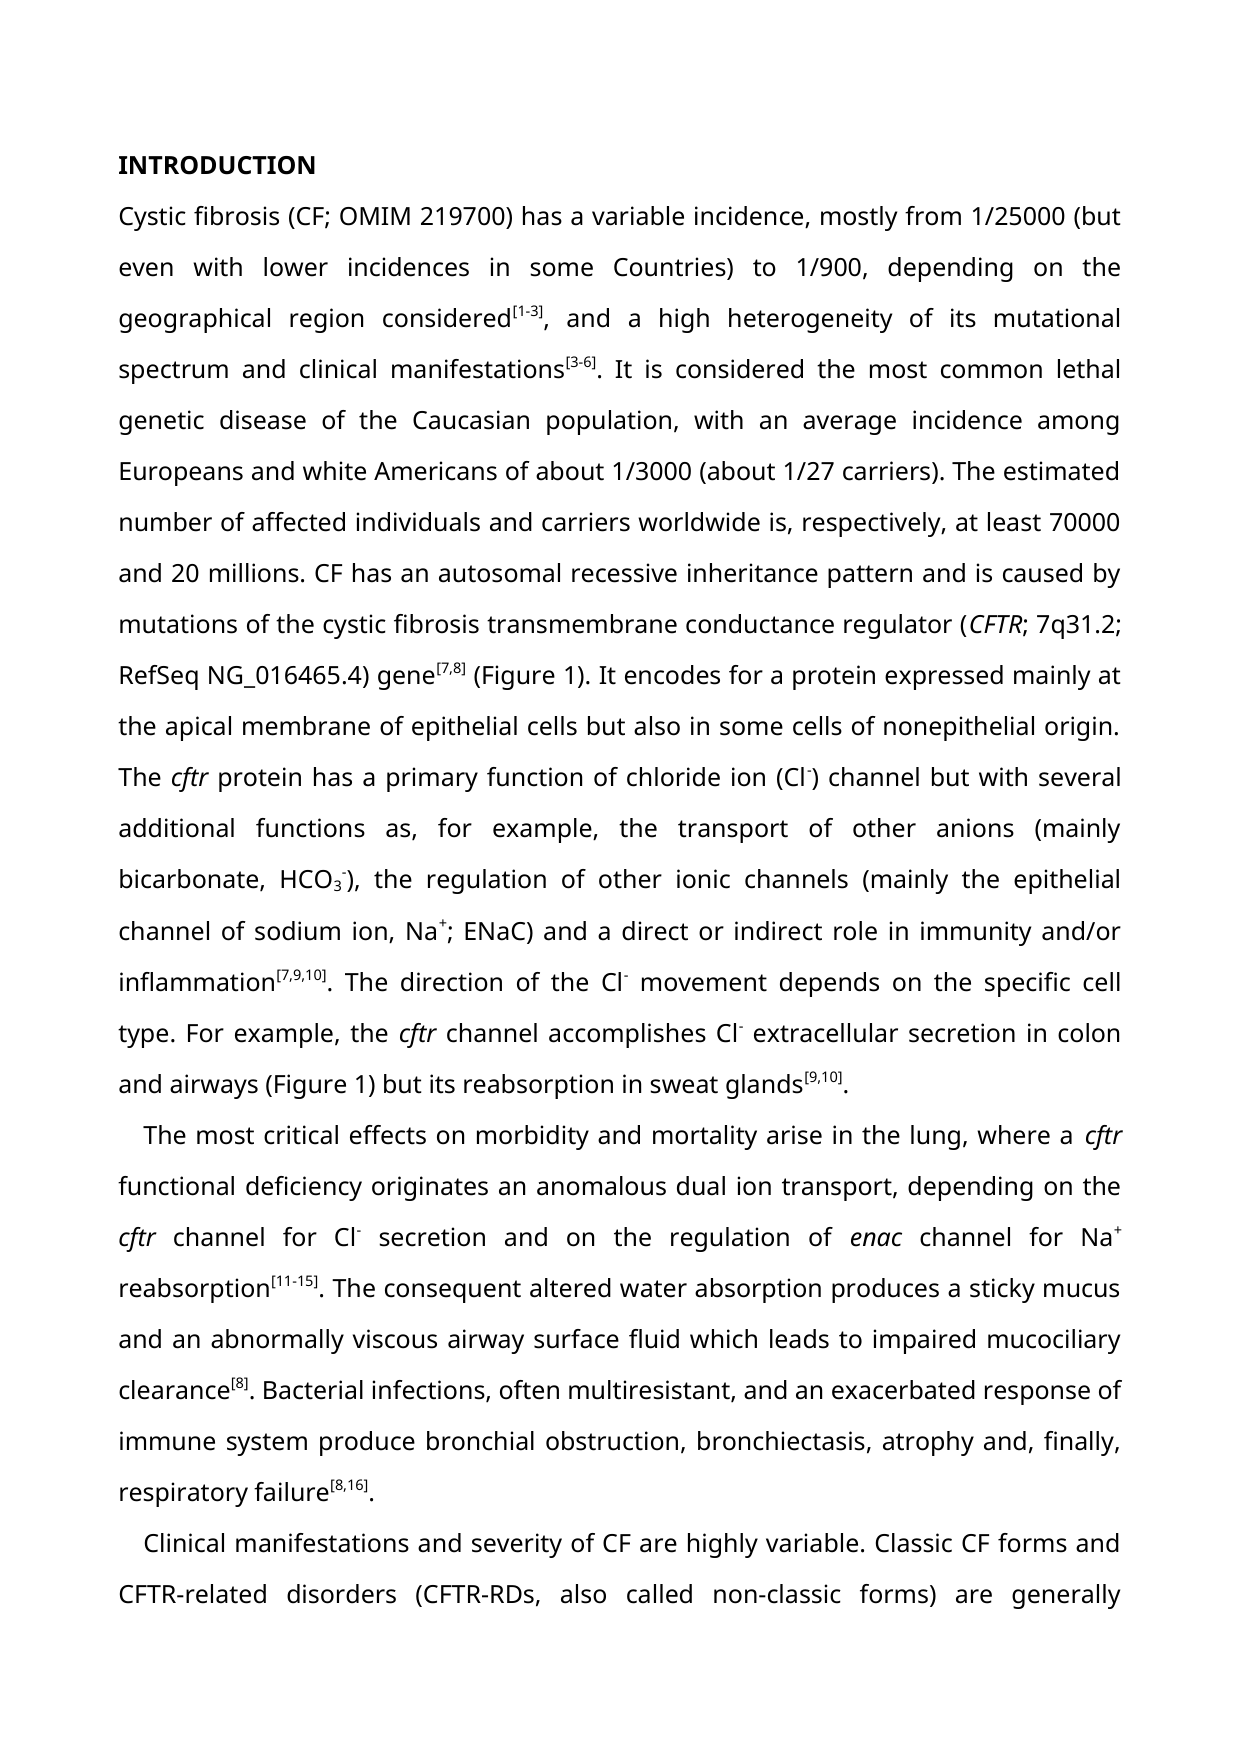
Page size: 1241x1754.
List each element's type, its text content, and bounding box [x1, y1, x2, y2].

text Cystic fibrosis (CF; OMIM 219700) has a variable incidence, mostly from 1/25000 (but even with lower incidences in some Countries) to 1/900, depending on the geographical region considered[1-3], and a high heterogeneity of its mutational spectrum and clinical manifestations[3-6]. It is considered the most common lethal genetic disease of the Caucasian population, with an average incidence among Europeans and white Americans of about 1/3000 (about 1/27 carriers). The estimated number of affected individuals and carriers worldwide is, respectively, at least 70000 and 20 millions. CF has an autosomal recessive inheritance pattern and is caused by mutations of the cystic fibrosis transmembrane conductance regulator (CFTR; 7q31.2; RefSeq NG_016465.4) gene[7,8] (Figure 1). It encodes for a protein expressed mainly at the apical membrane of epithelial cells but also in some cells of nonepithelial origin. The cftr protein has a primary function of chloride ion (Cl-) channel but with several additional functions as, for example, the transport of other anions (mainly bicarbonate, HCO3-), the regulation of other ionic channels (mainly the epithelial channel of sodium ion, Na+; ENaC) and a direct or indirect role in immunity and/or inflammation[7,9,10]. The direction of the Cl- movement depends on the specific cell type. For example, the cftr channel accomplishes Cl- extracellular secretion in colon and airways (Figure 1) but its reabsorption in sweat glands[9,10]. [118, 199, 1122, 1100]
text INTRODUCTION [118, 148, 1122, 182]
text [118, 1526, 1122, 1611]
text The most critical effects on morbidity and mortality arise in the lung, where a cftr functional deficiency originates an anomalous dual ion transport, depending on the cftr channel for Cl- secretion and on the regulation of enac channel for Na+ reabsorption[11-15]. The consequent altered water absorption produces a sticky mucus and an abnormally viscous airway surface fluid which leads to impaired mucociliary clearance[8]. Bacterial infections, often multiresistant, and an exacerbated response of immune system produce bronchial obstruction, bronchiectasis, atrophy and, finally, respiratory failure[8,16]. [118, 1117, 1122, 1509]
